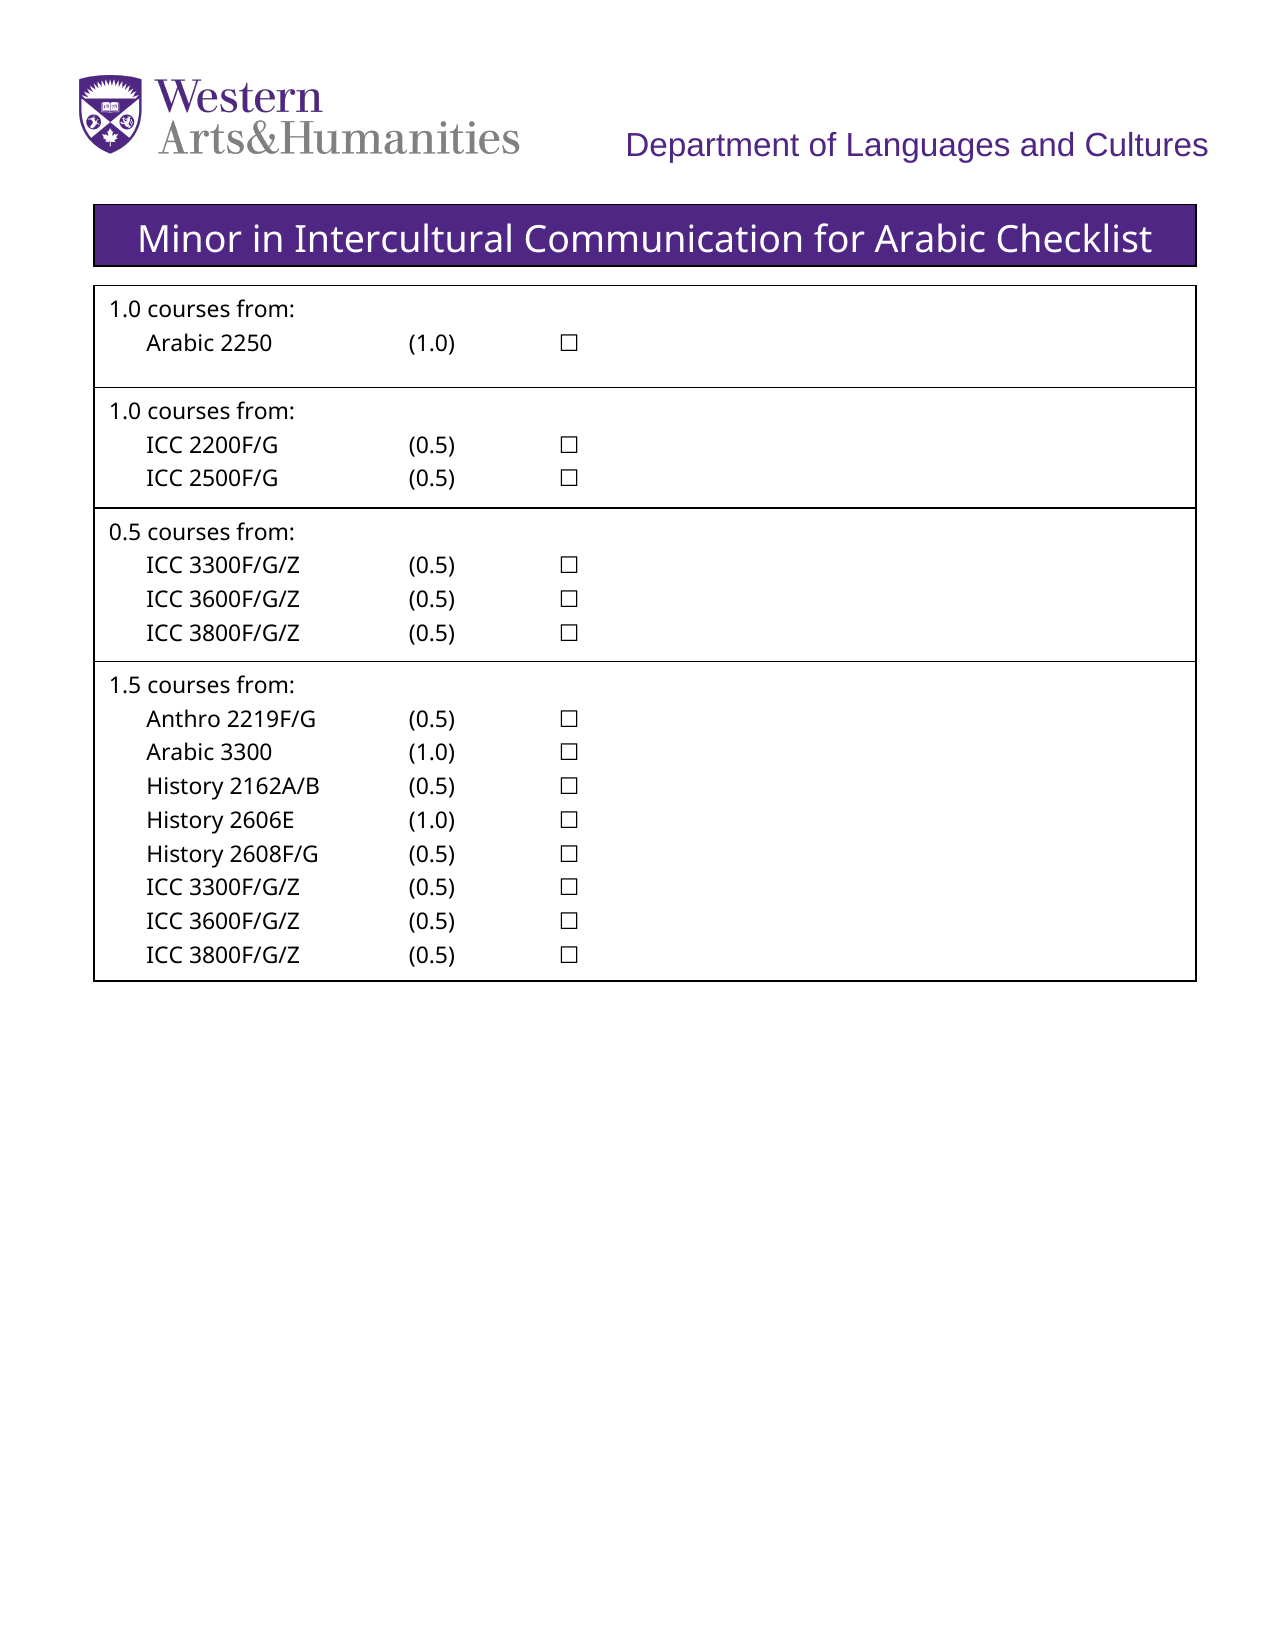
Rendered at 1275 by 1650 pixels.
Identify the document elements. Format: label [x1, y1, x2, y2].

picture [76, 73, 521, 157]
